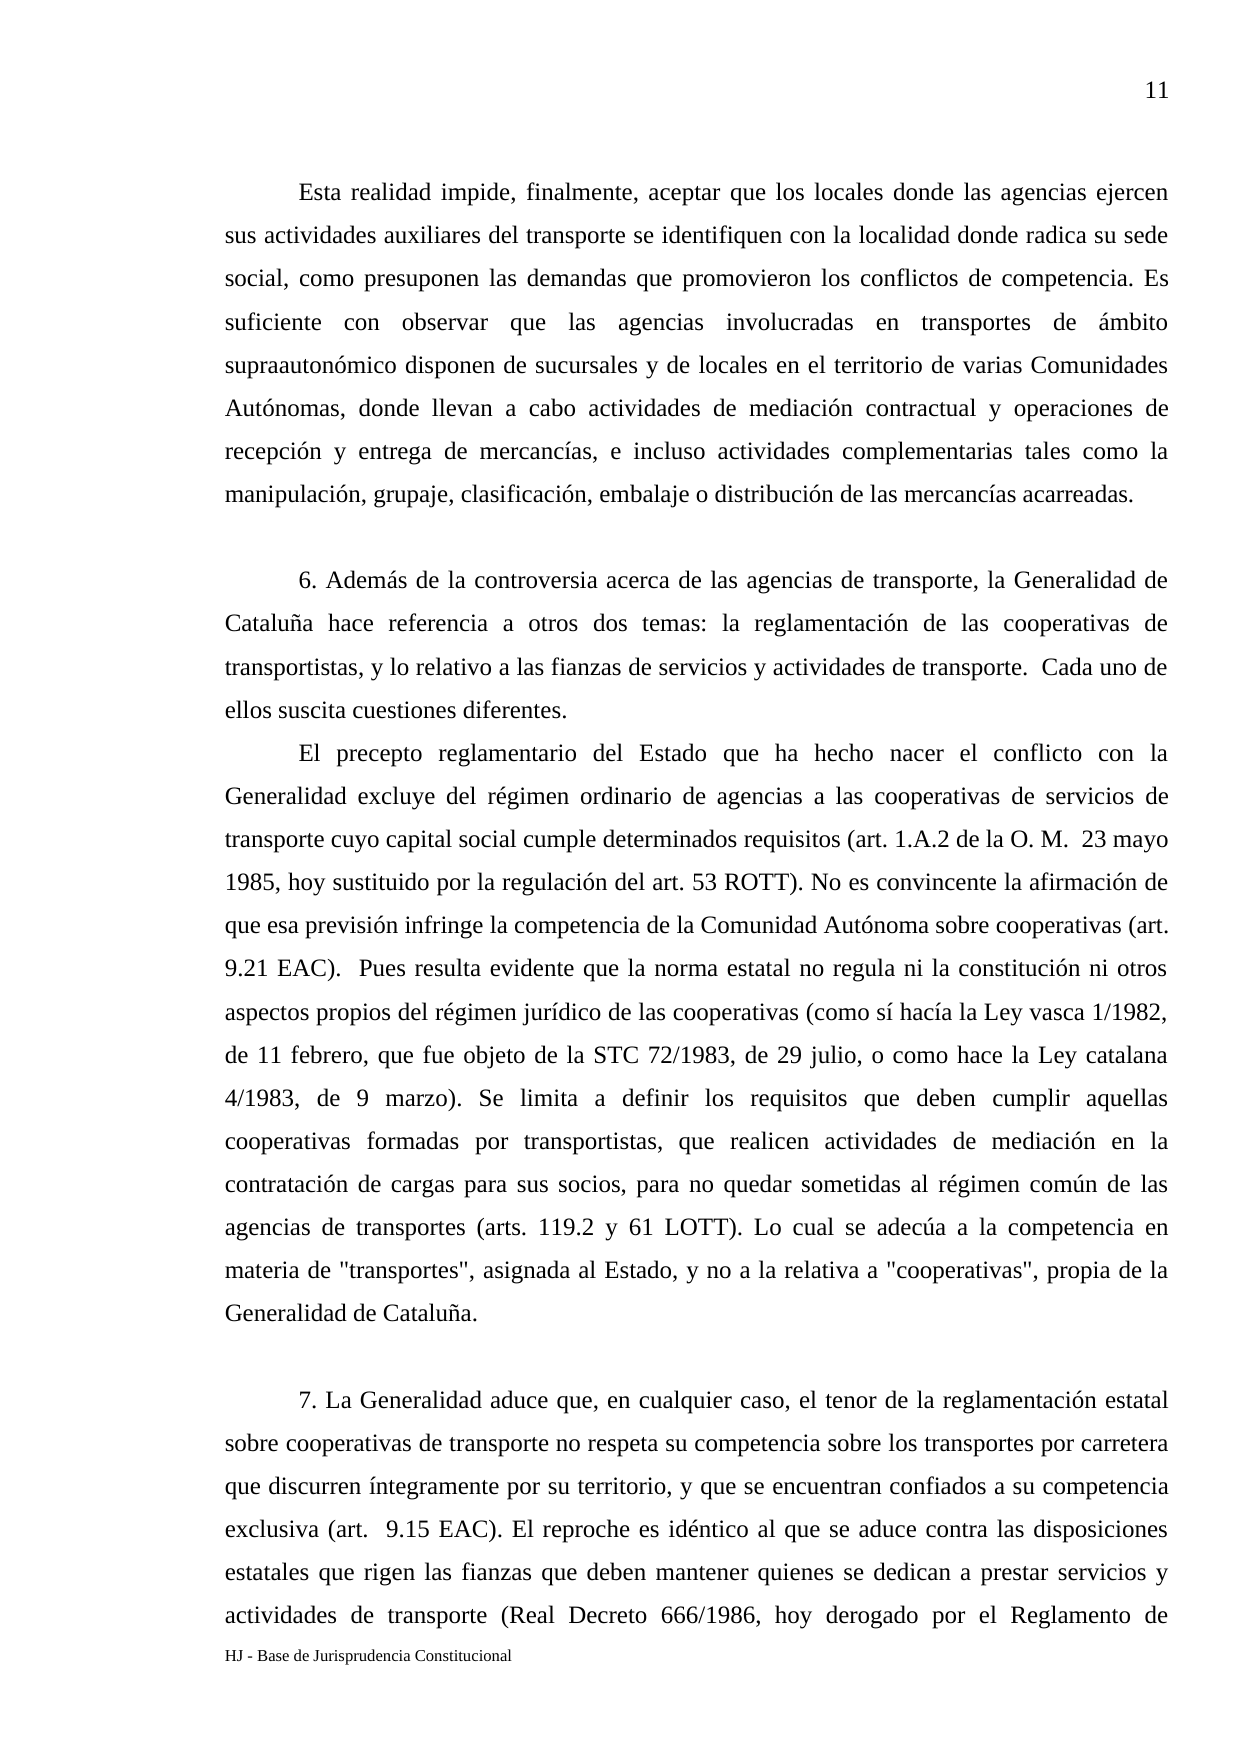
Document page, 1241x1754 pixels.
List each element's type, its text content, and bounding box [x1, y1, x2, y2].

text El precepto reglamentario del Estado que ha hecho nacer el conflicto con la Generalidad excluye del régimen ordinario de agencias a las cooperativas de servicios de transporte cuyo capital social cumple determinados requisitos (art. 1.A.2 de la O. M. 23 mayo 1985, hoy sustituido por la regulación del art. 53 ROTT). No es convincente la afirmación de que esa previsión infringe la competencia de la Comunidad Autónoma sobre cooperativas (art. 9.21 EAC). Pues resulta evidente que la norma estatal no regula ni la constitución ni otros aspectos propios del régimen jurídico de las cooperativas (como sí hacía la Ley vasca 1/1982, de 11 febrero, que fue objeto de la STC 72/1983, de 29 julio, o como hace la Ley catalana 4/1983, de 9 marzo). Se limita a definir los requisitos que deben cumplir aquellas cooperativas formadas por transportistas, que realicen actividades de mediación en la contratación de cargas para sus socios, para no quedar sometidas al régimen común de las agencias de transportes (arts. 119.2 y 61 LOTT). Lo cual se adecúa a la competencia en materia de "transportes", asignada al Estado, y no a la relativa a "cooperativas", propia de la Generalidad de Cataluña. [224, 738, 1169, 1327]
text 6. Además de la controversia acerca de las agencias de transporte, la Generalidad de Cataluña hace referencia a otros dos temas: la reglamentación de las cooperativas de transportistas, y lo relativo a las fianzas de servicios y actividades de transporte. Cada uno de ellos suscita cuestiones diferentes. [224, 565, 1169, 723]
text Esta realidad impide, finalmente, aceptar que los locales donde las agencias ejercen sus actividades auxiliares del transporte se identifiquen con la localidad donde radica su sede social, como presuponen las demandas que promovieron los conflictos de competencia. Es suficiente con observar que las agencias involucradas en transportes de ámbito supraautonómico disponen de sucursales y de locales en el territorio de varias Comunidades Autónomas, donde llevan a cabo actividades de mediación contractual y operaciones de recepción y entrega de mercancías, e incluso actividades complementarias tales como la manipulación, grupaje, clasificación, embalaje o distribución de las mercancías acarreadas. [224, 177, 1169, 508]
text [224, 1385, 1169, 1629]
